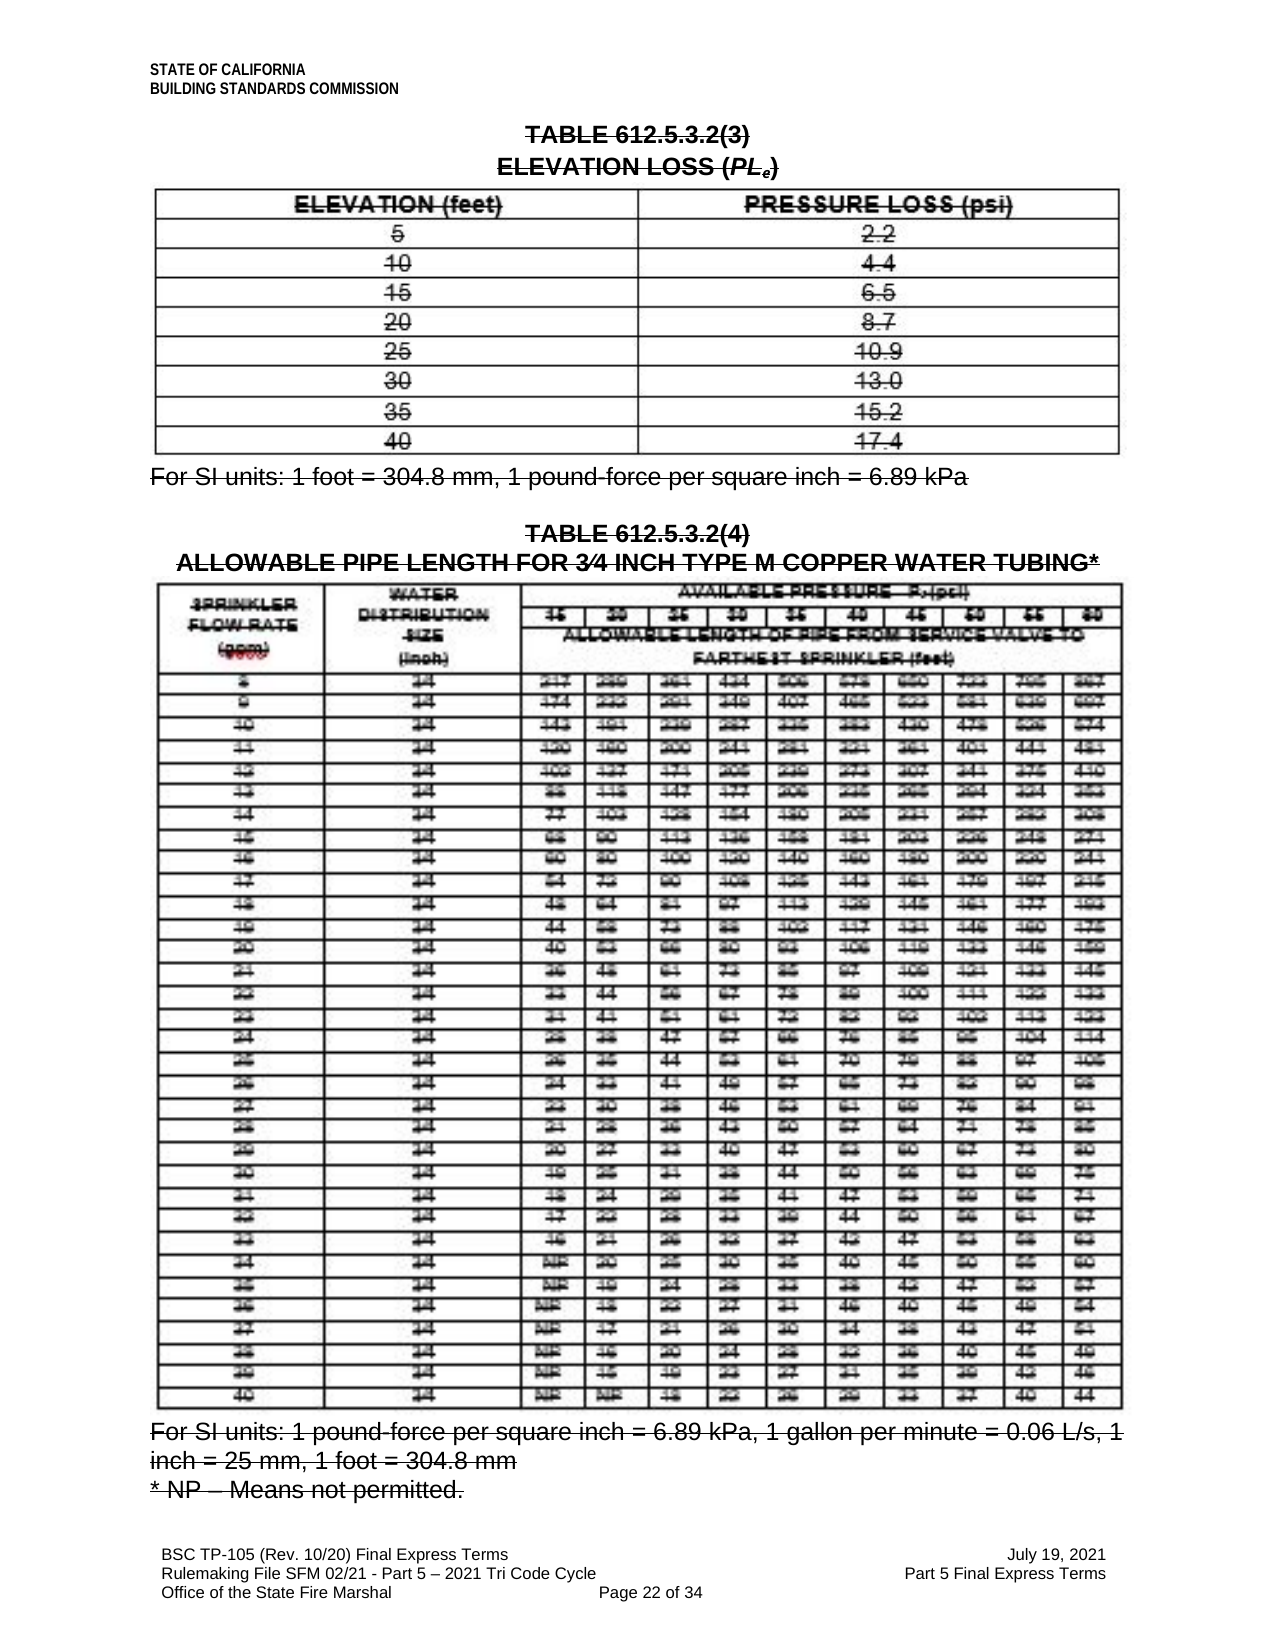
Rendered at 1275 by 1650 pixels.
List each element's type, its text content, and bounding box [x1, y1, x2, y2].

text * NP – Means not permitted. [150, 1475, 1125, 1504]
text For SI units: 1 foot = 304.8 mm, 1 pound-force per square inch = 6.89 kPa [150, 462, 1125, 491]
text For SI units: 1 pound-force per square inch = 6.89 kPa, 1 gallon per minute = 0.06 L/s, 1 inch = 25 mm, 1 foot = 304.8 mm [150, 1418, 1125, 1475]
text TABLE 612.5.3.2(4) [150, 519, 1125, 548]
text TABLE 612.5.3.2(3) [150, 120, 1125, 149]
text ALLOWABLE PIPE LENGTH FOR 3⁄4 INCH TYPE M COPPER WATER TUBING* [150, 548, 1125, 576]
text ELEVATION LOSS (PLe) [150, 149, 1125, 182]
picture [150, 182, 1127, 462]
picture [150, 576, 1134, 1418]
